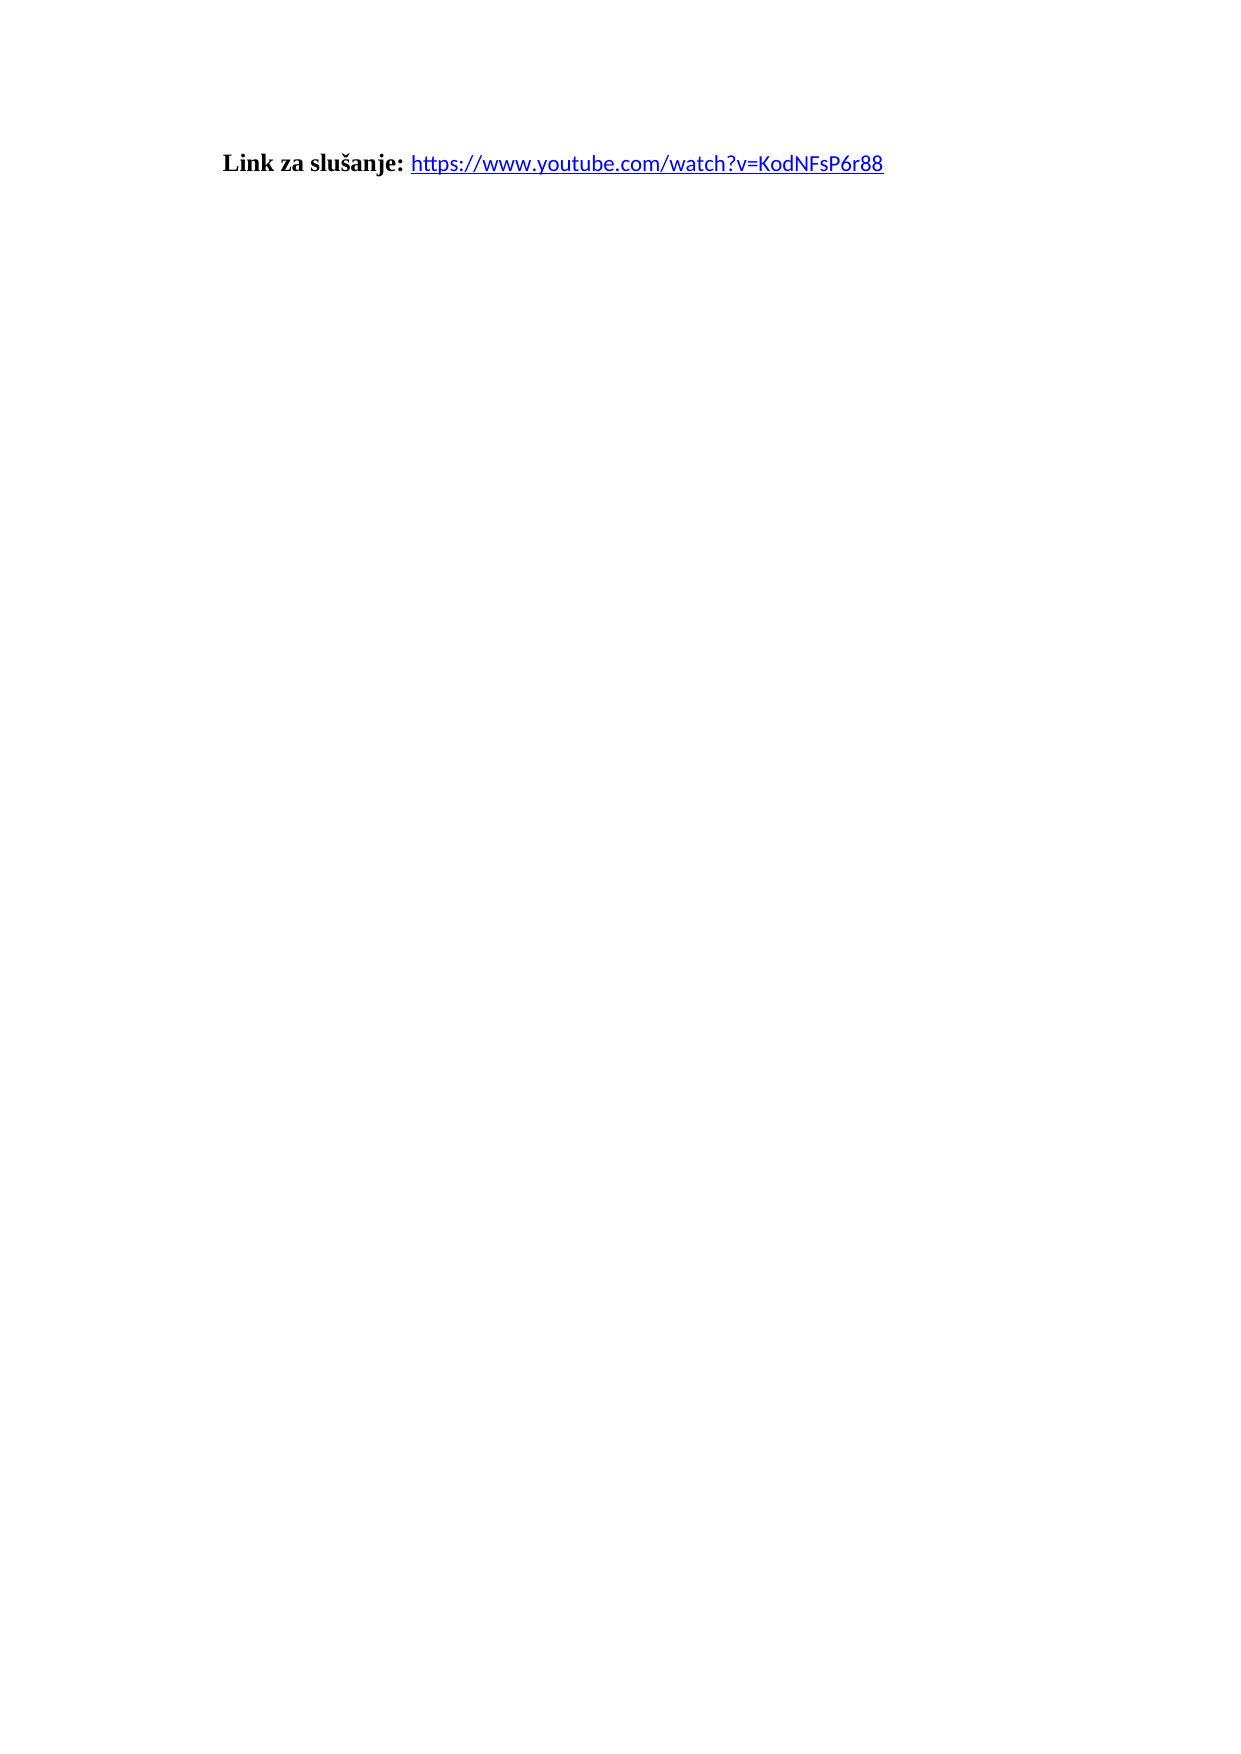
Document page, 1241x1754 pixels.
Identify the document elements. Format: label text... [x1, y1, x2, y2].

list Link za slušanje: https://www.youtube.com/watch?v=KodNFsP6r88 [223, 148, 1093, 177]
